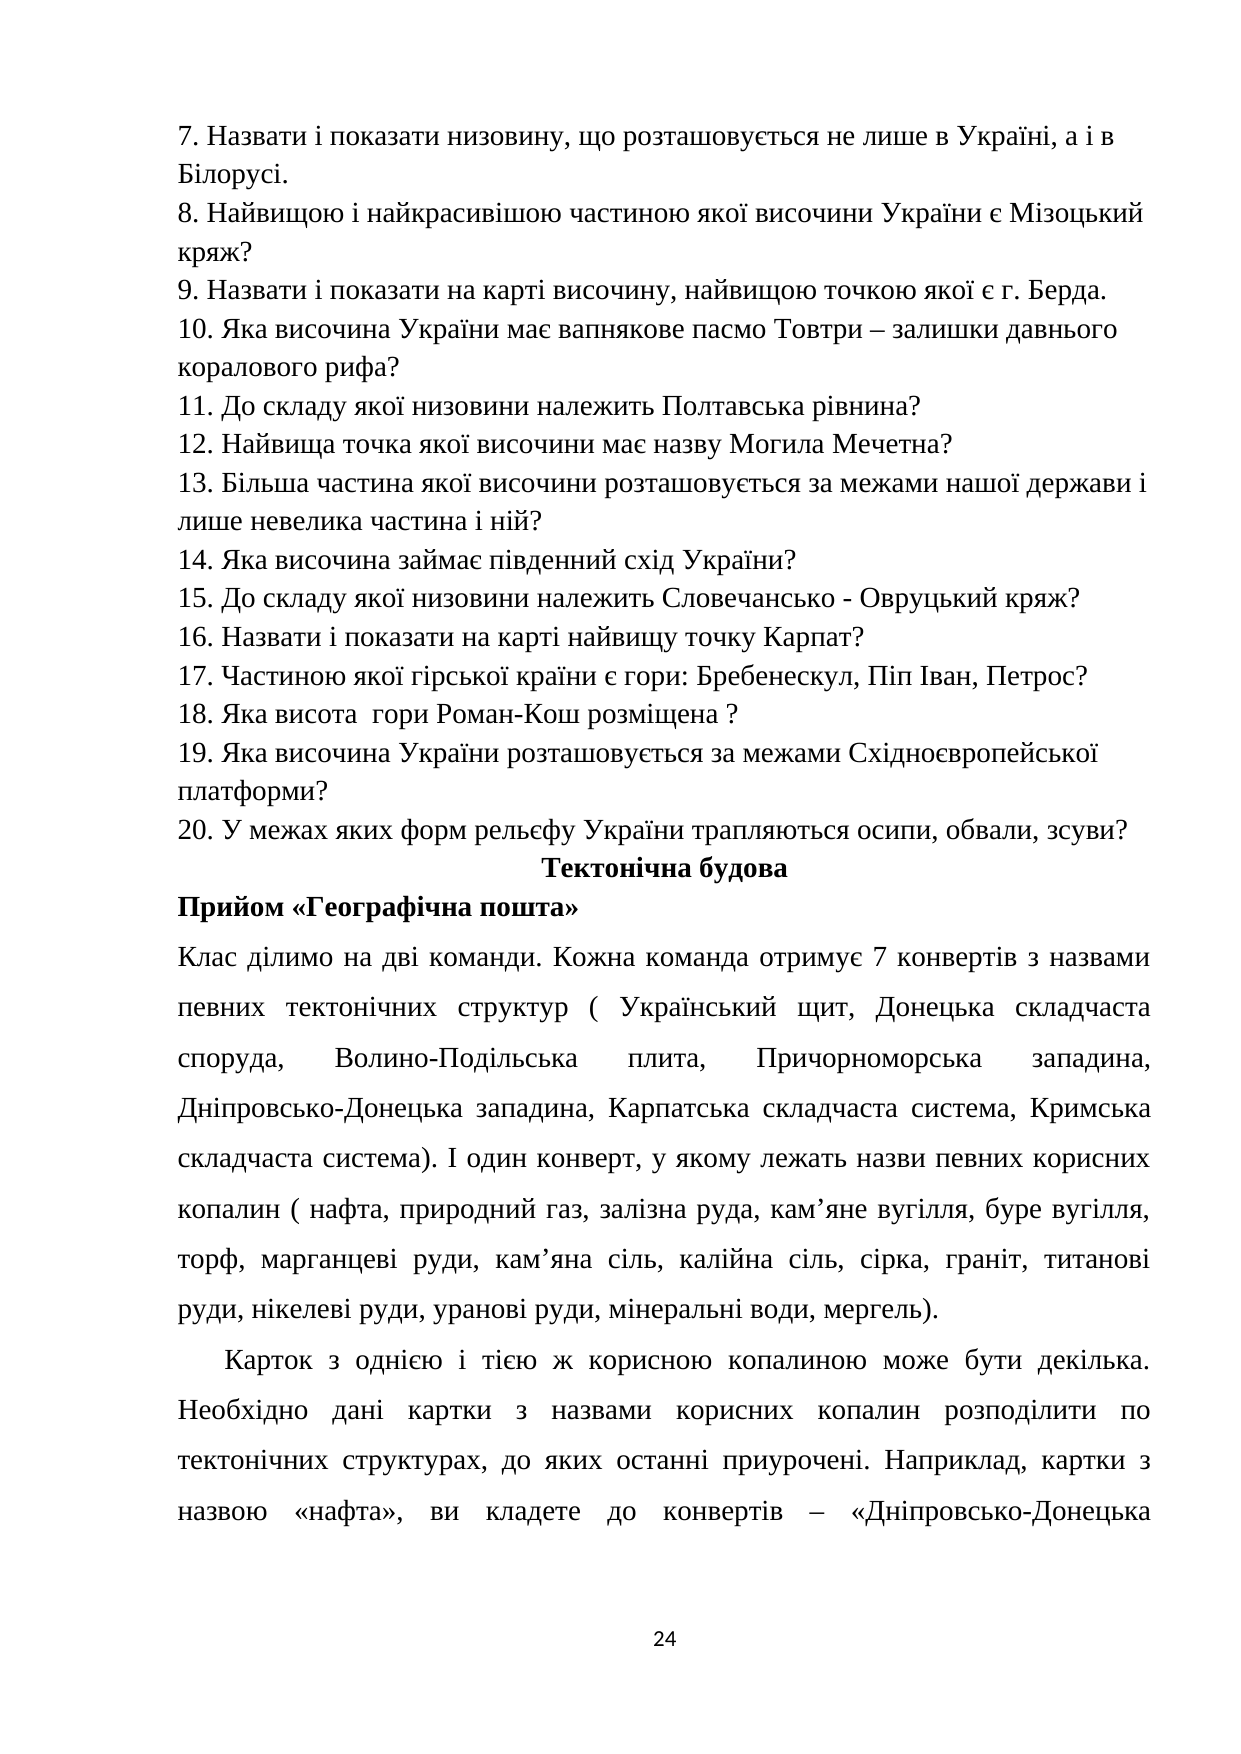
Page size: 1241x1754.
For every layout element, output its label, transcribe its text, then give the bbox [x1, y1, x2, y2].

text Прийом «Географічна пошта» [177, 889, 1152, 922]
text 16. Назвати і показати на карті найвищу точку Карпат? [177, 619, 1152, 653]
text 12. Найвища точка якої височини має назву Могила Мечетна? [177, 426, 1152, 460]
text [177, 1342, 1152, 1526]
text 7. Назвати і показати низовину, що розташовується не лише в Україні, а і в Білорусі. [177, 118, 1152, 190]
text 19. Яка височина України розташовується за межами Східноєвропейської платформи? [177, 735, 1152, 807]
text 11. До складу якої низовини належить Полтавська рівнина? [177, 388, 1152, 421]
text 20. У межах яких форм рельєфу України трапляються осипи, обвали, зсуви? [177, 812, 1152, 845]
text 13. Більша частина якої височини розташовується за межами нашої держави і лише невелика частина і ній? [177, 465, 1152, 537]
text 14. Яка височина займає південний схід України? [177, 542, 1152, 576]
text 10. Яка височина України має вапнякове пасмо Товтри – залишки давнього коралового рифа? [177, 311, 1152, 383]
text Клас ділимо на дві команди. Кожна команда отримує 7 конвертів з назвами певних тектонічних структур ( Український щит, Донецька складчаста споруда, Волино-Подільська плита, Причорноморська западина, Дніпровсько-Донецька западина, Карпатська складчаста система, Кримська складчаста система). І один конверт, у якому лежать назви певних корисних копалин ( нафта, природний газ, залізна руда, кам’яне вугілля, буре вугілля, торф, марганцеві руди, кам’яна сіль, калійна сіль, сірка, граніт, титанові руди, нікелеві руди, уранові руди, мінеральні води, мергель). [177, 939, 1152, 1325]
text 8. Найвищою і найкрасивішою частиною якої височини України є Мізоцький кряж? [177, 195, 1152, 267]
text 9. Назвати і показати на карті височину, найвищою точкою якої є г. Берда. [177, 272, 1152, 306]
text 18. Яка висота гори Роман-Кош розміщена ? [177, 696, 1152, 730]
text 15. До складу якої низовини належить Словечансько - Овруцький кряж? [177, 581, 1152, 614]
text 17. Частиною якої гірської країни є гори: Бребенескул, Піп Іван, Петрос? [177, 658, 1152, 691]
text Тектонічна будова [177, 850, 1152, 884]
